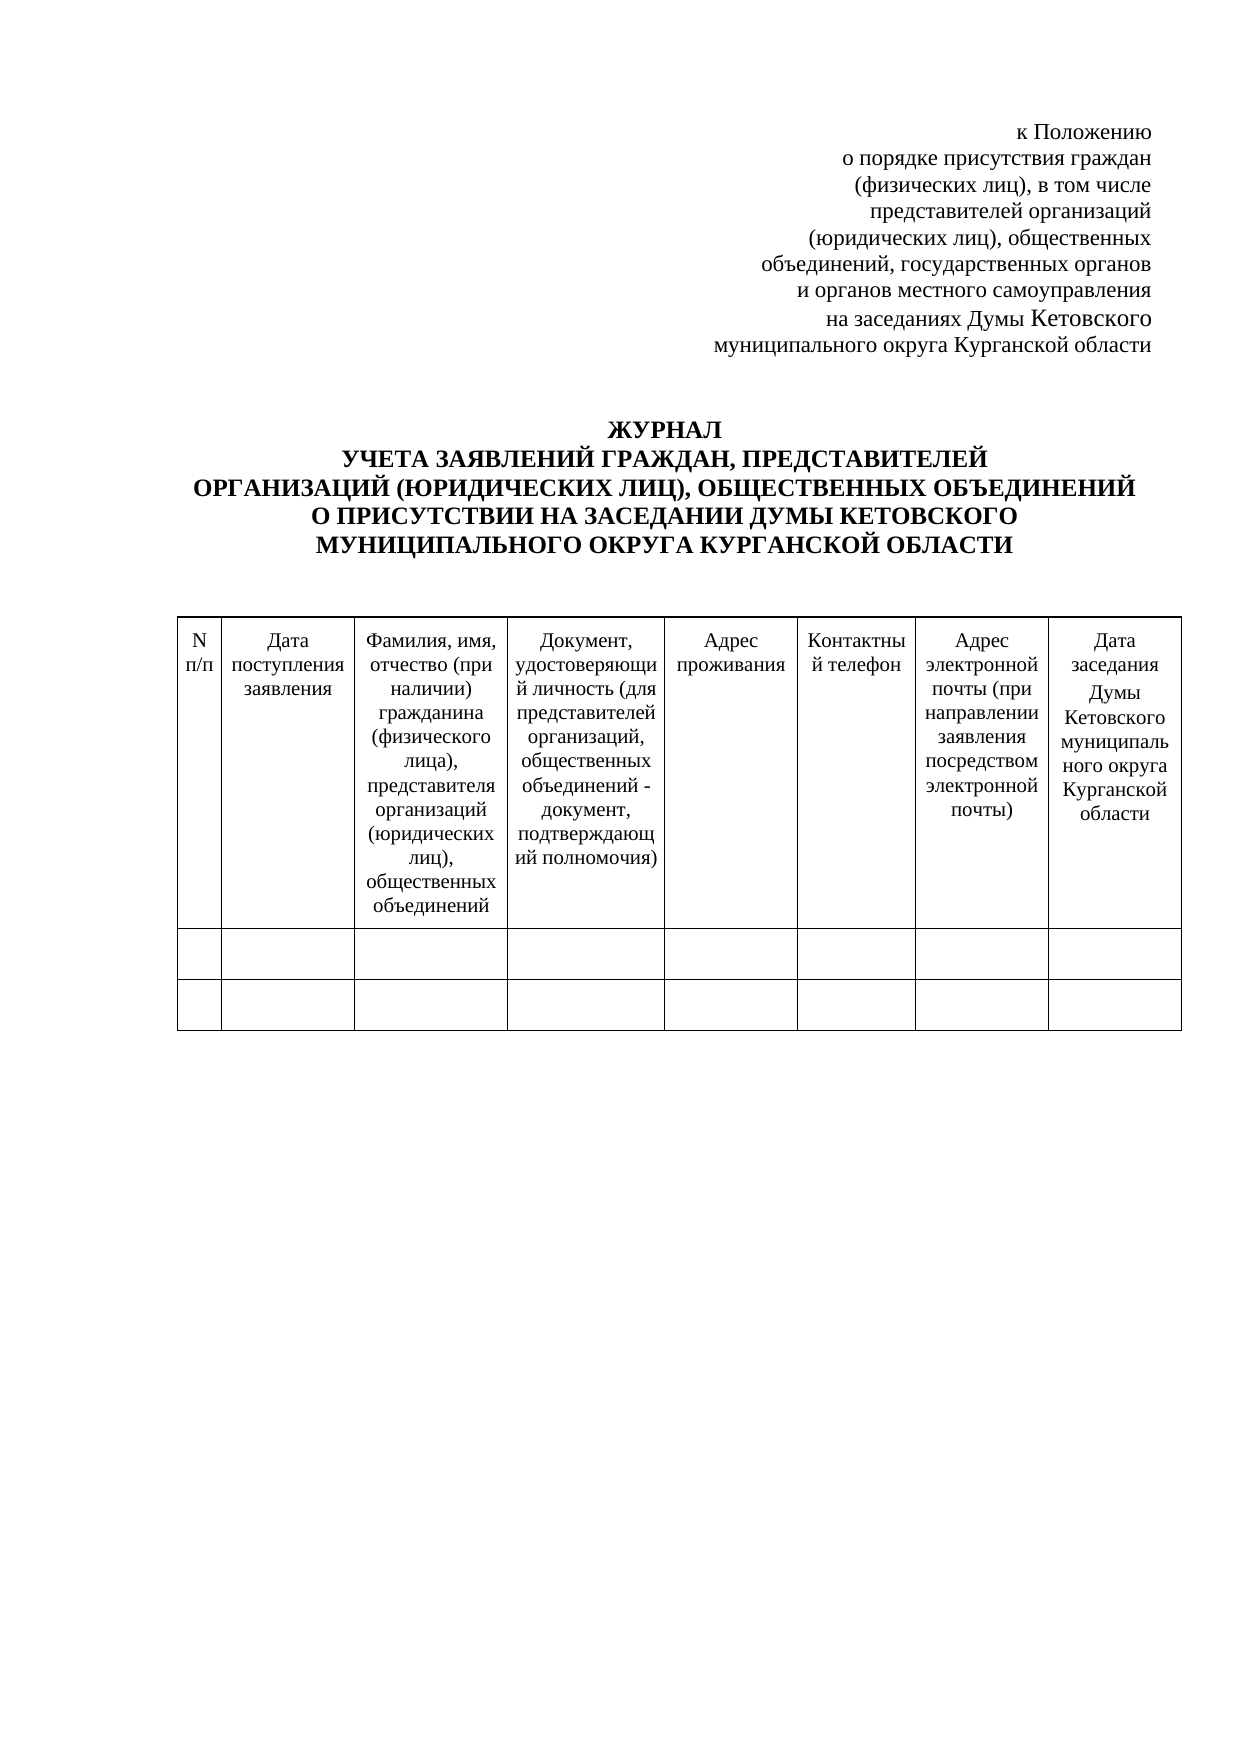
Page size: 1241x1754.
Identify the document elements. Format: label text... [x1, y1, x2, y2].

table_cell [222, 980, 354, 1029]
table_cell [916, 929, 1048, 978]
table_cell [665, 980, 797, 1029]
table_header N п/п [178, 618, 221, 927]
table_cell [355, 980, 507, 1029]
table_cell [508, 929, 664, 978]
title ЖУРНАЛ [177, 415, 1152, 444]
table_header Дата поступления заявления [222, 618, 354, 927]
table_cell [178, 980, 221, 1029]
table_header Фамилия, имя, отчество (при наличии) гражданина (физического лица), представителя организаций (юридических лиц), общественных объединений [355, 618, 507, 927]
title О ПРИСУТСТВИИ НА ЗАСЕДАНИИ ДУМЫ КЕТОВСКОГО МУНИЦИПАЛЬНОГО ОКРУГА КУРГАНСКОЙ ОБЛАСТИ [177, 501, 1152, 559]
text и органов местного самоуправления [177, 276, 1152, 303]
table_cell [222, 929, 354, 978]
table_cell [178, 929, 221, 978]
title ОРГАНИЗАЦИЙ (ЮРИДИЧЕСКИХ ЛИЦ), ОБЩЕСТВЕННЫХ ОБЪЕДИНЕНИЙ [177, 473, 1152, 501]
text объединений, государственных органов [177, 250, 1152, 276]
table_cell [1049, 929, 1181, 978]
table_cell [1049, 980, 1181, 1029]
table_header Адрес проживания [665, 618, 797, 927]
table_cell [508, 980, 664, 1029]
text муниципального округа Курганской области [177, 331, 1152, 358]
table_cell [798, 929, 915, 978]
table_header Адрес электронной почты (при направлении заявления посредством электронной почты) [916, 618, 1048, 927]
table_cell [665, 929, 797, 978]
table_header Документ, удостоверяющий личность (для представителей организаций, общественных объединений - документ, подтверждающий полномочия) [508, 618, 664, 927]
text (юридических лиц), общественных [177, 223, 1152, 250]
text к Положению [177, 118, 1152, 144]
table_header Дата заседания Думы Кетовского муниципаль ного округа Курганской области [1049, 618, 1181, 927]
title УЧЕТА ЗАЯВЛЕНИЙ ГРАЖДАН, ПРЕДСТАВИТЕЛЕЙ [177, 444, 1152, 473]
table_header Контактный телефон [798, 618, 915, 927]
table_cell [798, 980, 915, 1029]
table_cell [916, 980, 1048, 1029]
text о порядке присутствия граждан [177, 144, 1152, 171]
text на заседаниях Думы Кетовского [177, 303, 1152, 331]
text представителей организаций [177, 197, 1152, 223]
text (физических лиц), в том числе [177, 171, 1152, 197]
table_cell [355, 929, 507, 978]
